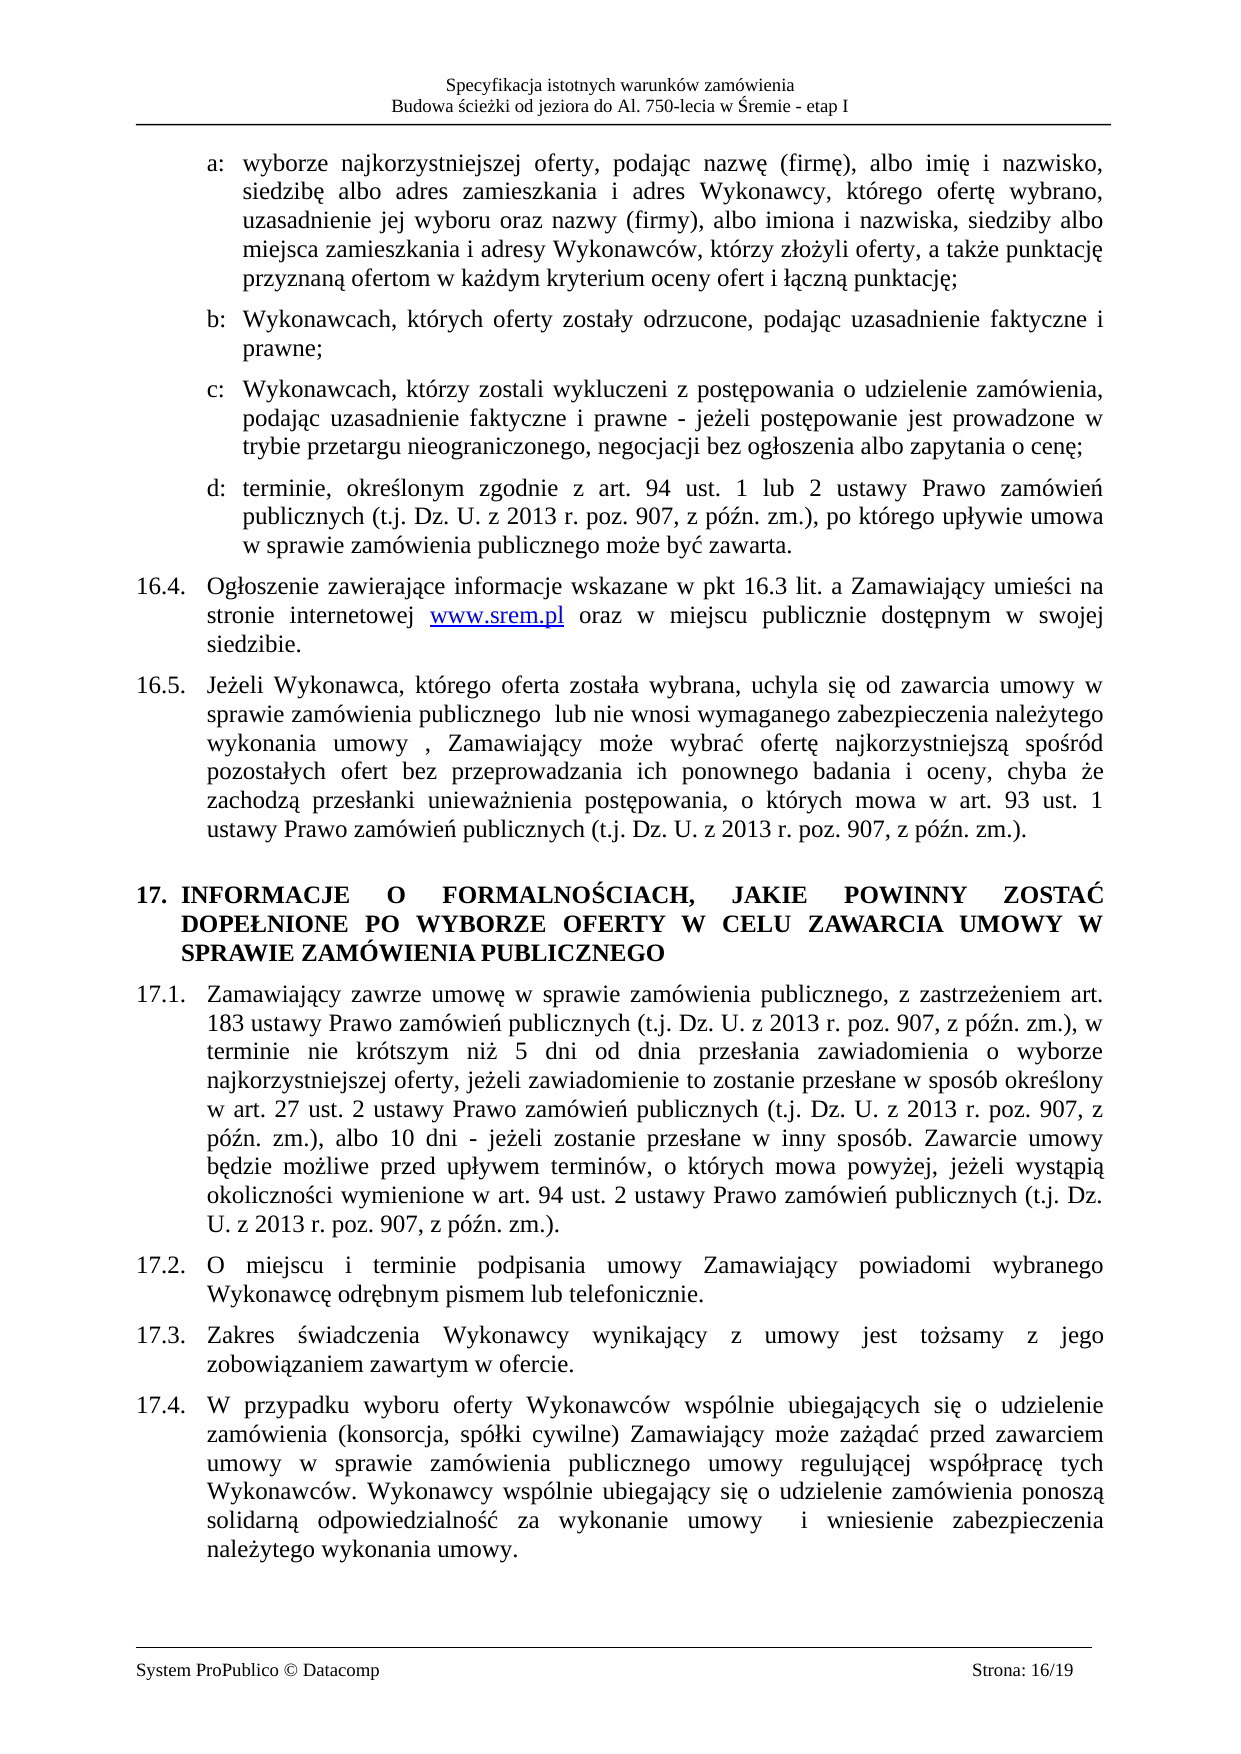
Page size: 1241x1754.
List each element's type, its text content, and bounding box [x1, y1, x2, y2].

subtitle Jeżeli Wykonawca, którego oferta została wybrana, uchyla się od zawarcia umowy w sprawie zamówienia publicznego lub nie wnosi wymaganego zabezpieczenia należytego wykonania umowy , Zamawiający może wybrać ofertę najkorzystniejszą spośród pozostałych ofert bez przeprowadzania ich ponownego badania i oceny, chyba że zachodzą przesłanki unieważnienia postępowania, o których mowa w art. 93 ust. 1 ustawy Prawo zamówień publicznych (t.j. Dz. U. z 2013 r. poz. 907, z późn. zm.). [136, 670, 1104, 843]
subtitle Wykonawcach, których oferty zostały odrzucone, podając uzasadnienie faktyczne i prawne; [207, 304, 1104, 361]
subtitle wyborze najkorzystniejszej oferty, podając nazwę (firmę), albo imię i nazwisko, siedzibę albo adres zamieszkania i adres Wykonawcy, którego ofertę wybrano, uzasadnienie jej wyboru oraz nazwy (firmy), albo imiona i nazwiska, siedziby albo miejsca zamieszkania i adresy Wykonawców, którzy złożyli oferty, a także punktację przyznaną ofertom w każdym kryterium oceny ofert i łączną punktację; [207, 148, 1104, 291]
subtitle W przypadku wyboru oferty Wykonawców wspólnie ubiegających się o udzielenie zamówienia (konsorcja, spółki cywilne) Zamawiający może zażądać przed zawarciem umowy w sprawie zamówienia publicznego umowy regulującej współpracę tych Wykonawców. Wykonawcy wspólnie ubiegający się o udzielenie zamówienia ponoszą solidarną odpowiedzialność za wykonanie umowy i wniesienie zabezpieczenia należytego wykonania umowy. [136, 1390, 1104, 1563]
subtitle Ogłoszenie zawierające informacje wskazane w pkt 16.3 lit. a Zamawiający umieści na stronie internetowej www.srem.pl oraz w miejscu publicznie dostępnym w swojej siedzibie. [136, 571, 1104, 658]
subtitle Zamawiający zawrze umowę w sprawie zamówienia publicznego, z zastrzeżeniem art. 183 ustawy Prawo zamówień publicznych (t.j. Dz. U. z 2013 r. poz. 907, z późn. zm.), w terminie nie krótszym niż 5 dni od dnia przesłania zawiadomienia o wyborze najkorzystniejszej oferty, jeżeli zawiadomienie to zostanie przesłane w sposób określony w art. 27 ust. 2 ustawy Prawo zamówień publicznych (t.j. Dz. U. z 2013 r. poz. 907, z późn. zm.), albo 10 dni - jeżeli zostanie przesłane w inny sposób. Zawarcie umowy będzie możliwe przed upływem terminów, o których mowa powyżej, jeżeli wystąpią okoliczności wymienione w art. 94 ust. 2 ustawy Prawo zamówień publicznych (t.j. Dz. U. z 2013 r. poz. 907, z późn. zm.). [136, 979, 1104, 1238]
subtitle Zakres świadczenia Wykonawcy wynikający z umowy jest tożsamy z jego zobowiązaniem zawartym w ofercie. [136, 1320, 1104, 1378]
subtitle terminie, określonym zgodnie z art. 94 ust. 1 lub 2 ustawy Prawo zamówień publicznych (t.j. Dz. U. z 2013 r. poz. 907, z późn. zm.), po którego upływie umowa w sprawie zamówienia publicznego może być zawarta. [207, 473, 1104, 559]
subtitle Informacje o formalnościach, jakie powinny zostać dopełnione po wyborze oferty w celu zawarcia umowy w sprawie zamówienia publicznego [136, 880, 1104, 966]
subtitle O miejscu i terminie podpisania umowy Zamawiający powiadomi wybranego Wykonawcę odrębnym pismem lub telefonicznie. [136, 1250, 1104, 1308]
subtitle Wykonawcach, którzy zostali wykluczeni z postępowania o udzielenie zamówienia, podając uzasadnienie faktyczne i prawne - jeżeli postępowanie jest prowadzone w trybie przetargu nieograniczonego, negocjacji bez ogłoszenia albo zapytania o cenę; [207, 374, 1104, 460]
